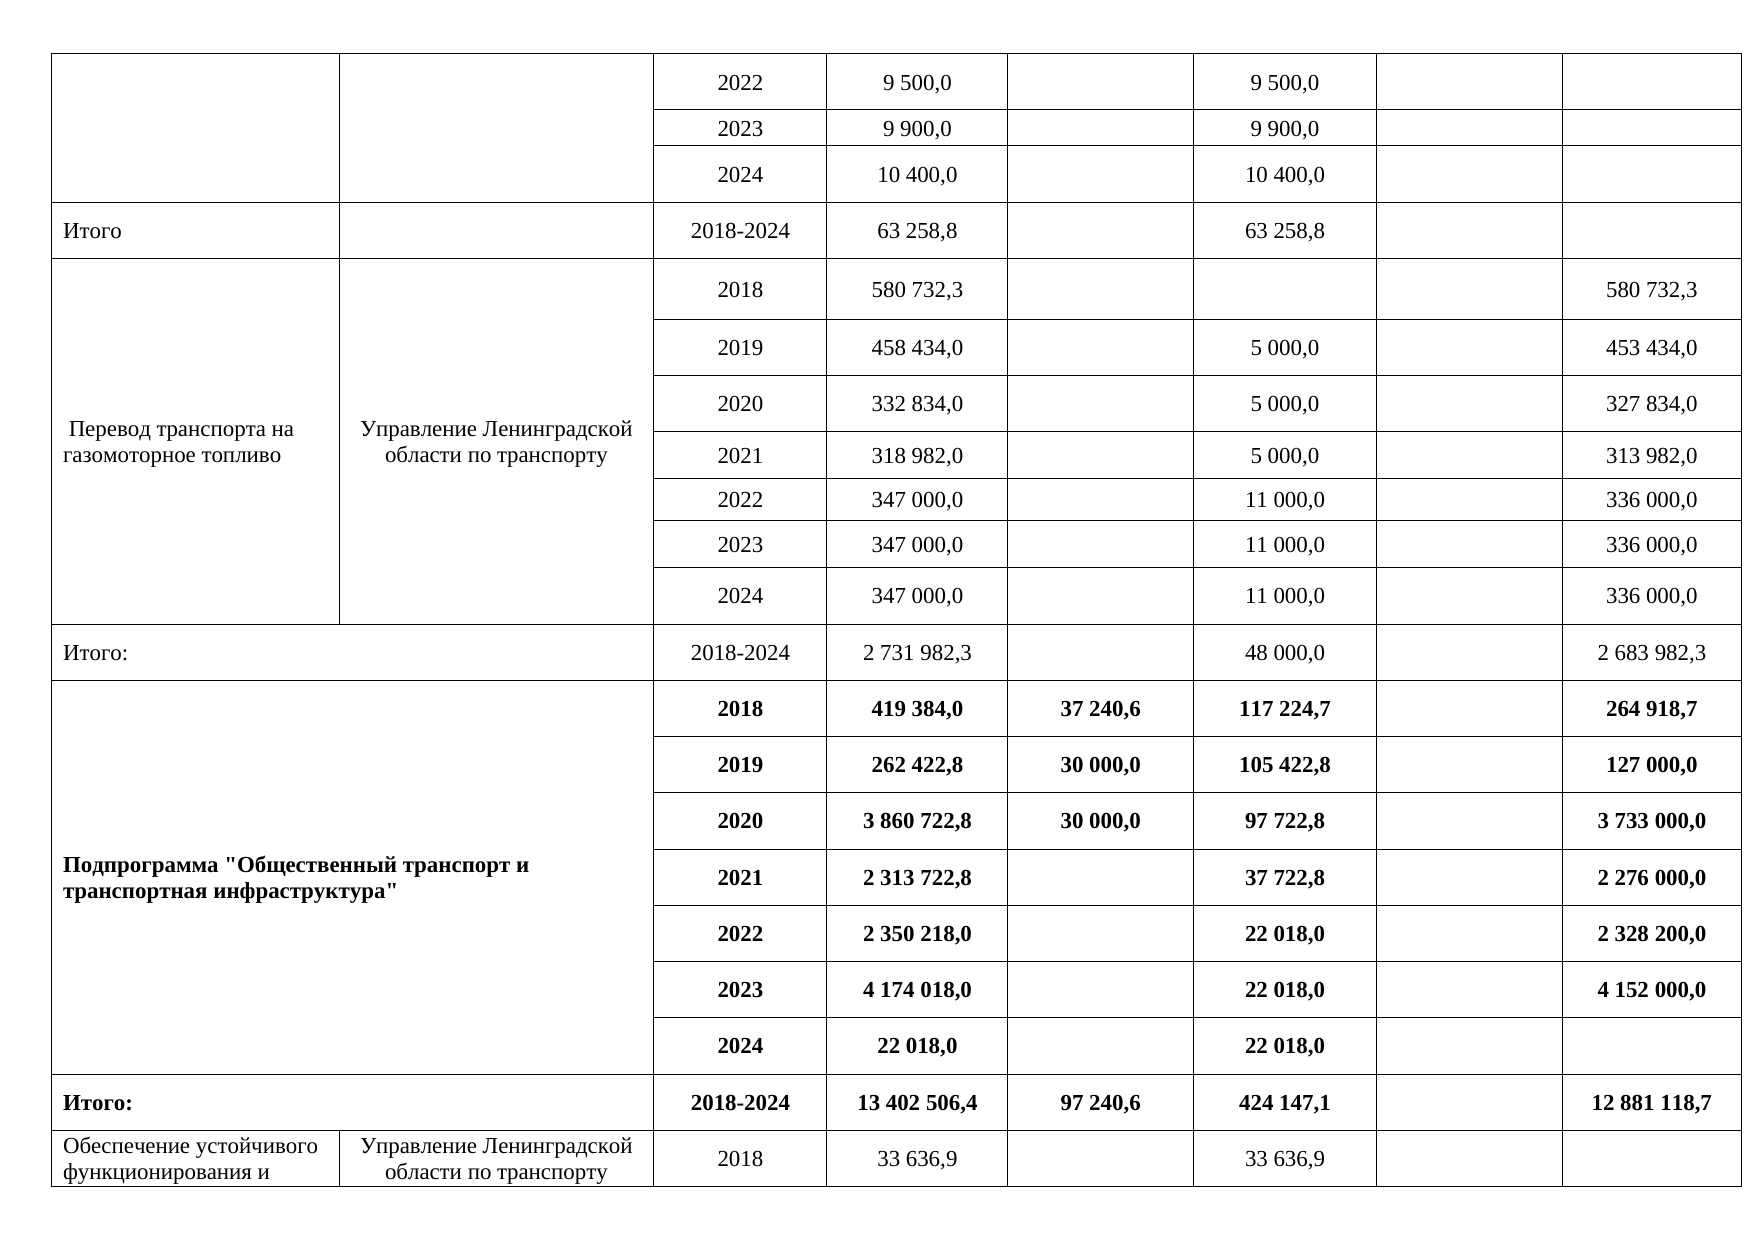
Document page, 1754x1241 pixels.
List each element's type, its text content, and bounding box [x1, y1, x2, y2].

table_cell 11 000,0 [1194, 479, 1376, 520]
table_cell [340, 1131, 653, 1186]
table_cell 2023 [654, 110, 826, 145]
table_cell 2021 [654, 850, 826, 905]
table_cell 2023 [654, 521, 826, 567]
table_cell [1563, 1131, 1741, 1186]
table_cell 5 000,0 [1194, 320, 1376, 375]
table_cell 3 860 722,8 [827, 793, 1007, 848]
table_cell 2022 [654, 479, 826, 520]
table_cell 453 434,0 [1563, 320, 1741, 375]
table_cell [1377, 110, 1562, 145]
table_cell 97 722,8 [1194, 793, 1376, 848]
table_cell [1008, 259, 1193, 319]
table_cell [1008, 320, 1193, 375]
table_cell 33 636,9 [827, 1131, 1007, 1186]
table_cell [1008, 479, 1193, 520]
table_cell 2018 [654, 259, 826, 319]
table_cell Итого [52, 203, 339, 258]
table_cell 318 982,0 [827, 432, 1007, 478]
table_cell [1563, 110, 1741, 145]
table_cell 4 152 000,0 [1563, 962, 1741, 1017]
table_cell [339, 1075, 653, 1130]
table_cell 22 018,0 [1194, 962, 1376, 1017]
table_cell 2018-2024 [654, 203, 826, 258]
table_cell 10 400,0 [1194, 146, 1376, 202]
table_cell 332 834,0 [827, 376, 1007, 431]
table_cell Итого: [52, 1075, 339, 1130]
table_cell [1008, 203, 1193, 258]
table_cell [340, 203, 653, 258]
table_cell 48 000,0 [1194, 625, 1376, 680]
table_cell [1563, 203, 1741, 258]
table_cell [1377, 146, 1562, 202]
table_cell 2022 [654, 54, 826, 109]
table_cell [1377, 259, 1562, 319]
table_cell 4 174 018,0 [827, 962, 1007, 1017]
table_cell 336 000,0 [1563, 479, 1741, 520]
table_cell Итого: [52, 625, 339, 680]
table_cell [339, 625, 653, 680]
table_cell 9 500,0 [827, 54, 1007, 109]
table_cell [1377, 737, 1562, 792]
table_cell 2022 [654, 906, 826, 961]
table_cell 2021 [654, 432, 826, 478]
table_cell [1377, 479, 1562, 520]
table_cell [1008, 1018, 1193, 1073]
table_cell 97 240,6 [1008, 1075, 1193, 1130]
table_cell 105 422,8 [1194, 737, 1376, 792]
table_cell 264 918,7 [1563, 681, 1741, 736]
table_cell 37 722,8 [1194, 850, 1376, 905]
table_cell 11 000,0 [1194, 521, 1376, 567]
table_cell 9 900,0 [1194, 110, 1376, 145]
table_cell 9 900,0 [827, 110, 1007, 145]
table_cell 63 258,8 [827, 203, 1007, 258]
table_cell 2 276 000,0 [1563, 850, 1741, 905]
table_cell 2018-2024 [654, 1075, 826, 1130]
table_cell [1563, 54, 1741, 109]
table_cell 2024 [654, 568, 826, 623]
table_cell [1008, 376, 1193, 431]
table_cell [1377, 793, 1562, 848]
table_cell [1377, 568, 1562, 623]
table_cell 424 147,1 [1194, 1075, 1376, 1130]
table_cell 2018 [654, 681, 826, 736]
table_cell 13 402 506,4 [827, 1075, 1007, 1130]
table_cell 2 350 218,0 [827, 906, 1007, 961]
table_cell 22 018,0 [1194, 906, 1376, 961]
table_cell 33 636,9 [1194, 1131, 1376, 1186]
table_cell [1377, 203, 1562, 258]
table_cell 5 000,0 [1194, 376, 1376, 431]
table_cell 347 000,0 [827, 521, 1007, 567]
table_cell 2 328 200,0 [1563, 906, 1741, 961]
table_cell [1377, 521, 1562, 567]
table_cell 2023 [654, 962, 826, 1017]
table_cell [1563, 1018, 1741, 1073]
table_cell [1377, 376, 1562, 431]
table_cell [1563, 146, 1741, 202]
table_cell 327 834,0 [1563, 376, 1741, 431]
table_cell [1194, 259, 1376, 319]
table_cell 127 000,0 [1563, 737, 1741, 792]
table_cell Перевод транспорта на газомоторное топливо [52, 259, 339, 623]
table_cell 117 224,7 [1194, 681, 1376, 736]
table_cell 3 733 000,0 [1563, 793, 1741, 848]
table_cell 347 000,0 [827, 479, 1007, 520]
table_cell 10 400,0 [827, 146, 1007, 202]
table_cell [1008, 521, 1193, 567]
table_cell 580 732,3 [827, 259, 1007, 319]
table_cell 30 000,0 [1008, 737, 1193, 792]
table_cell [1008, 432, 1193, 478]
table_cell [1377, 432, 1562, 478]
table_cell 2 683 982,3 [1563, 625, 1741, 680]
table_cell [1377, 54, 1562, 109]
table_cell [1008, 110, 1193, 145]
table_cell [1377, 1131, 1562, 1186]
table_cell [1008, 906, 1193, 961]
table_cell 347 000,0 [827, 568, 1007, 623]
table_cell [1377, 1075, 1562, 1130]
table_cell 336 000,0 [1563, 521, 1741, 567]
table_cell [1008, 850, 1193, 905]
table_cell [1377, 850, 1562, 905]
table_cell [1377, 906, 1562, 961]
table_cell 22 018,0 [827, 1018, 1007, 1073]
table_cell 262 422,8 [827, 737, 1007, 792]
table_cell [1377, 625, 1562, 680]
table_cell [1377, 681, 1562, 736]
table_cell Подпрограмма "Общественный транспорт и транспортная инфраструктура" [52, 681, 653, 1073]
table_cell 11 000,0 [1194, 568, 1376, 623]
table_cell 22 018,0 [1194, 1018, 1376, 1073]
table_cell 9 500,0 [1194, 54, 1376, 109]
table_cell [52, 1131, 339, 1186]
table_cell [1008, 625, 1193, 680]
table_cell 313 982,0 [1563, 432, 1741, 478]
table_cell Управление Ленинградской области по транспорту [340, 259, 653, 623]
table_cell 419 384,0 [827, 681, 1007, 736]
table_cell 2018 [654, 1131, 826, 1186]
table_cell [1008, 146, 1193, 202]
table_cell 2020 [654, 793, 826, 848]
table_cell [1008, 962, 1193, 1017]
table_cell 458 434,0 [827, 320, 1007, 375]
table_cell [1008, 54, 1193, 109]
table_cell [1008, 1131, 1193, 1186]
table_cell 5 000,0 [1194, 432, 1376, 478]
table_cell 37 240,6 [1008, 681, 1193, 736]
table_cell 336 000,0 [1563, 568, 1741, 623]
table_cell 580 732,3 [1563, 259, 1741, 319]
table_cell 63 258,8 [1194, 203, 1376, 258]
table_cell 2020 [654, 376, 826, 431]
table_cell 2018-2024 [654, 625, 826, 680]
table_cell 12 881 118,7 [1563, 1075, 1741, 1130]
table_cell 2019 [654, 320, 826, 375]
table_cell 2019 [654, 737, 826, 792]
table_cell [1008, 568, 1193, 623]
table_cell 2 731 982,3 [827, 625, 1007, 680]
table_cell [1377, 320, 1562, 375]
table_cell 30 000,0 [1008, 793, 1193, 848]
table_cell [1377, 1018, 1562, 1073]
table_cell [1377, 962, 1562, 1017]
table_cell 2024 [654, 146, 826, 202]
table_cell 2024 [654, 1018, 826, 1073]
table_cell 2 313 722,8 [827, 850, 1007, 905]
